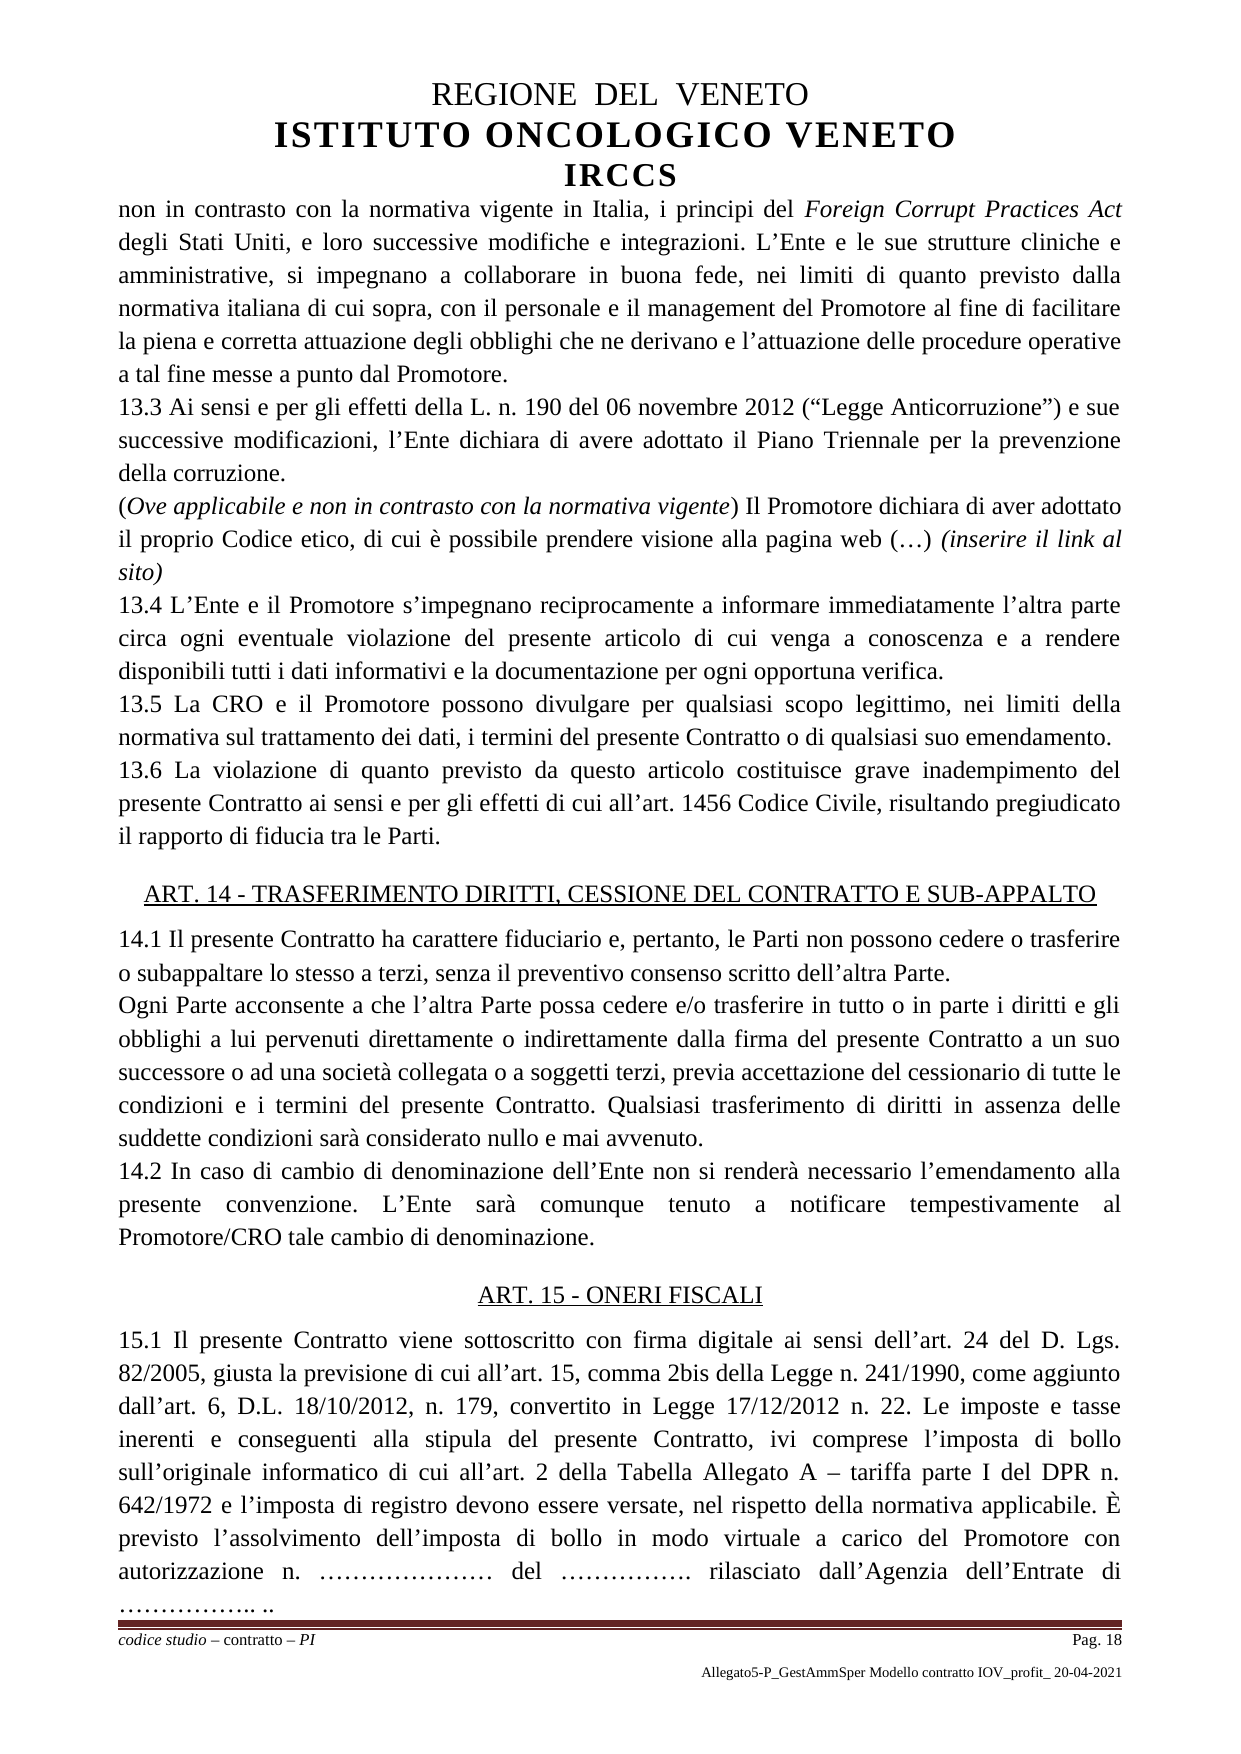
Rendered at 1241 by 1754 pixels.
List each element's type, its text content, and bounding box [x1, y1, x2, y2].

text ART. 14 - TRASFERIMENTO DIRITTI, CESSIONE DEL CONTRATTO E SUB-APPALTO [118, 879, 1122, 908]
text (Ove applicabile e non in contrasto con la normativa vigente) Il Promotore dichiara di aver adottato il proprio Codice etico, di cui è possibile prendere visione alla pagina web (…) (inserire il link al sito) [118, 491, 1122, 586]
text 13.3 Ai sensi e per gli effetti della L. n. 190 del 06 novembre 2012 (“Legge Anticorruzione”) e sue successive modificazioni, l’Ente dichiara di avere adottato il Piano Triennale per la prevenzione della corruzione. [118, 392, 1122, 487]
text 14.1 Il presente Contratto ha carattere fiduciario e, pertanto, le Parti non possono cedere o trasferire o subappaltare lo stesso a terzi, senza il preventivo consenso scritto dell’altra Parte. [118, 924, 1122, 986]
text 15.1 Il presente Contratto viene sottoscritto con firma digitale ai sensi dell’art. 24 del D. Lgs. 82/2005, giusta la previsione di cui all’art. 15, comma 2bis della Legge n. 241/1990, come aggiunto dall’art. 6, D.L. 18/10/2012, n. 179, convertito in Legge 17/12/2012 n. 22. Le imposte e tasse inerenti e conseguenti alla stipula del presente Contratto, ivi comprese l’imposta di bollo sull’originale informatico di cui all’art. 2 della Tabella Allegato A – tariffa parte I del DPR n. 642/1972 e l’imposta di registro devono essere versate, nel rispetto della normativa applicabile. È previsto l’assolvimento dell’imposta di bollo in modo virtuale a carico del Promotore con autorizzazione n. ………………… del ……………. rilasciato dall’Agenzia dell’Entrate di …………….. .. [118, 1325, 1122, 1618]
text Ogni Parte acconsente a che l’altra Parte possa cedere e/o trasferire in tutto o in parte i diritti e gli obblighi a lui pervenuti direttamente o indirettamente dalla firma del presente Contratto a un suo successore o ad una società collegata o a soggetti terzi, previa accettazione del cessionario di tutte le condizioni e i termini del presente Contratto. Qualsiasi trasferimento di diritti in assenza delle suddette condizioni sarà considerato nullo e mai avvenuto. [118, 991, 1122, 1151]
text 13.6 La violazione di quanto previsto da questo articolo costituisce grave inadempimento del presente Contratto ai sensi e per gli effetti di cui all’art. 1456 Codice Civile, risultando pregiudicato il rapporto di fiducia tra le Parti. [118, 755, 1122, 850]
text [118, 194, 1122, 387]
text 13.4 L’Ente e il Promotore s’impegnano reciprocamente a informare immediatamente l’altra parte circa ogni eventuale violazione del presente articolo di cui venga a conoscenza e a rendere disponibili tutti i dati informativi e la documentazione per ogni opportuna verifica. [118, 590, 1122, 685]
text 13.5 La CRO e il Promotore possono divulgare per qualsiasi scopo legittimo, nei limiti della normativa sul trattamento dei dati, i termini del presente Contratto o di qualsiasi suo emendamento. [118, 689, 1122, 751]
text 14.2 In caso di cambio di denominazione dell’Ente non si renderà necessario l’emendamento alla presente convenzione. L’Ente sarà comunque tenuto a notificare tempestivamente al Promotore/CRO tale cambio di denominazione. [118, 1156, 1122, 1251]
text ART. 15 - ONERI FISCALI [118, 1280, 1122, 1308]
